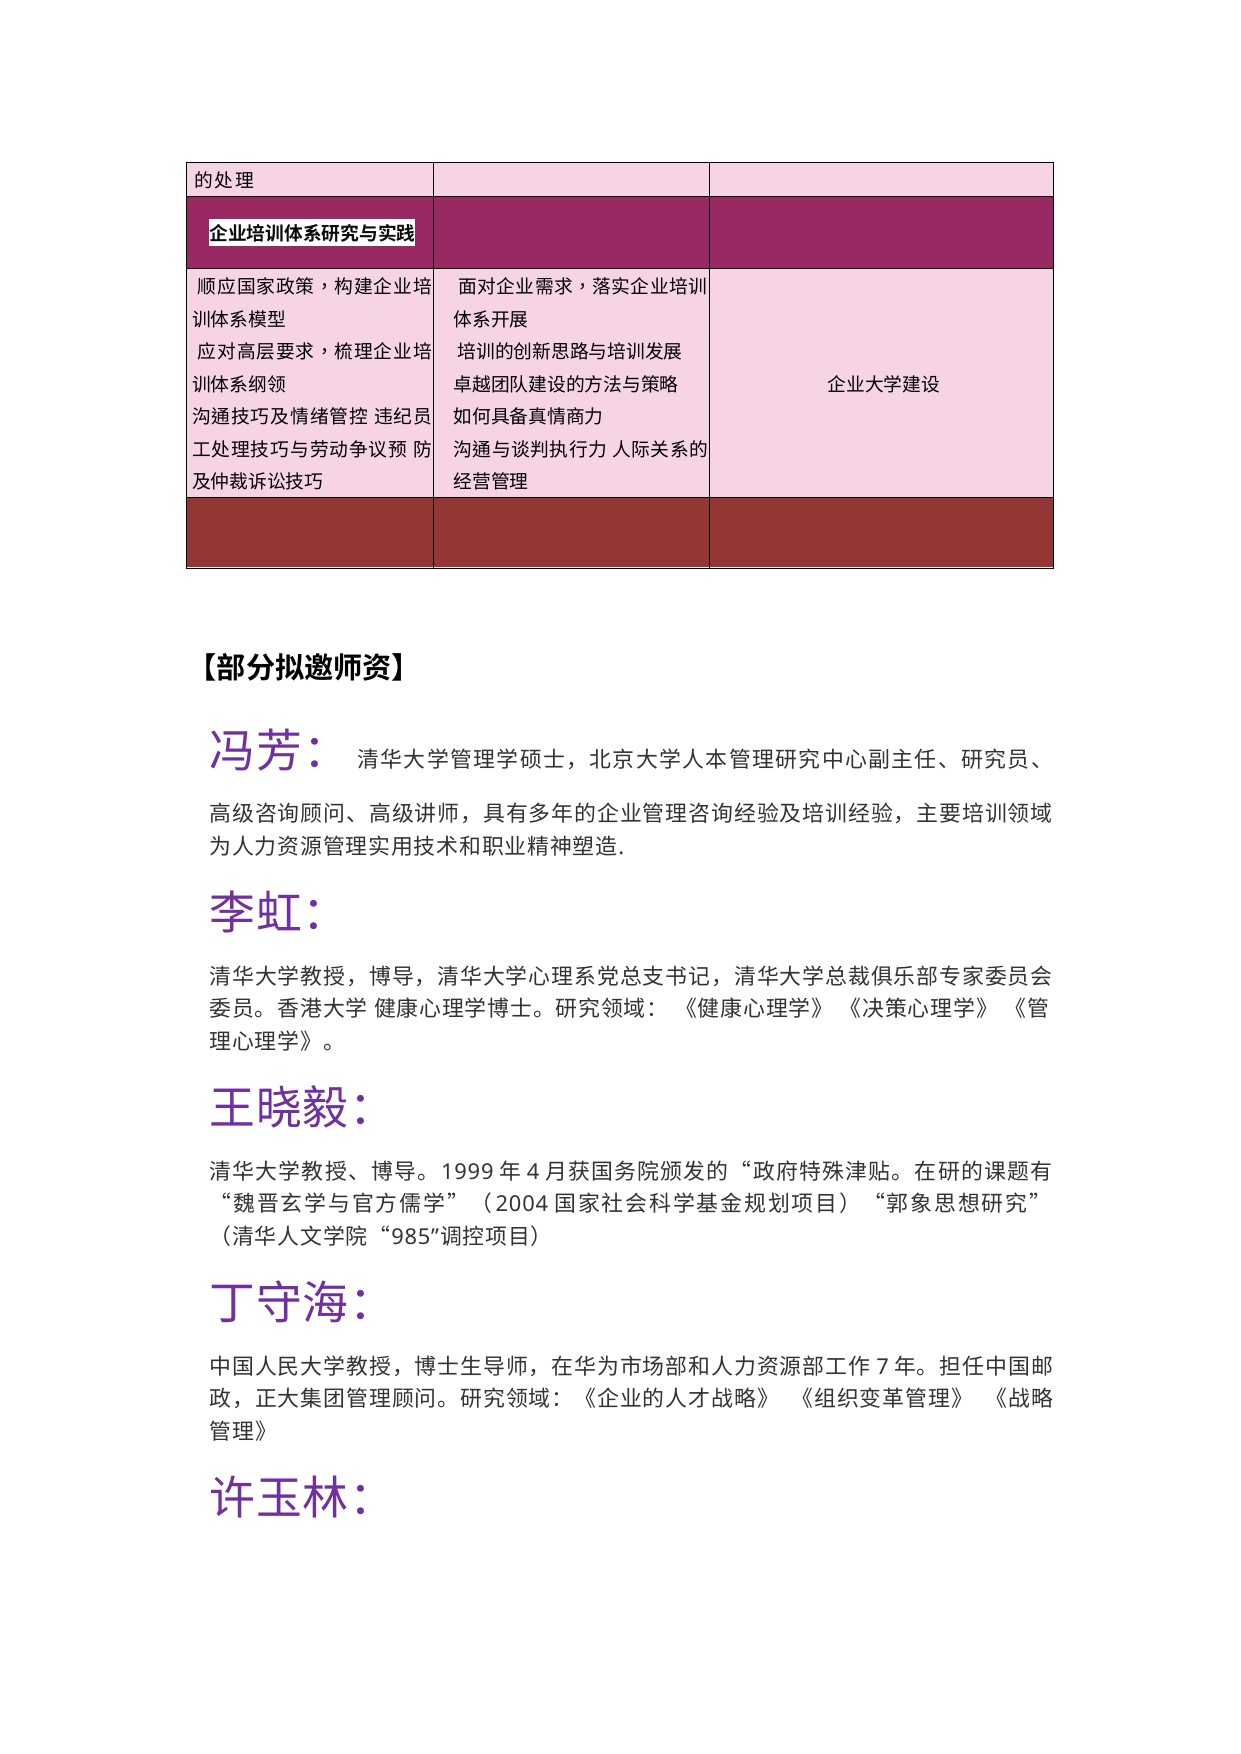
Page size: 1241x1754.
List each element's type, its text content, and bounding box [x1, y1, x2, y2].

text 中国人民大学教授，博士生导师，在华为市场部和人力资源部工作7年。担任中国邮政，正大集团管理顾问。研究领域：《企业的人才战略》 《组织变革管理》 《战略管理》 [209, 1348, 1053, 1446]
text 清华大学教授、博导。1999年4月获国务院颁发的“政府特殊津贴。在研的课题有“魏晋玄学与官方儒学”（2004国家社会科学基金规划项目）“郭象思想研究”（清华人文学院“985”调控项目） [209, 1153, 1053, 1251]
text 【部分拟邀师资】 [187, 633, 1053, 698]
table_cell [710, 163, 1053, 196]
table_cell 企业培训体系研究与实践 [187, 197, 433, 268]
text 许玉林： [209, 1446, 1053, 1543]
table_cell 面对企业需求，落实企业培训体系开展 培训的创新思路与培训发展 卓越团队建设的方法与策略 如何具备真情商力 沟通与谈判执行力 人际关系的经营管理 [434, 269, 709, 497]
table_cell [187, 163, 433, 196]
table_cell [187, 498, 433, 567]
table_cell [434, 163, 709, 196]
table_cell [710, 498, 1053, 567]
table_cell 顺应国家政策，构建企业培训体系模型 应对高层要求，梳理企业培训体系纲领 沟通技巧及情绪管控 违纪员工处理技巧与劳动争议预 防及仲裁诉讼技巧 [187, 269, 433, 497]
text 冯芳： 清华大学管理学硕士，北京大学人本管理研究中心副主任、研究员、高级咨询顾问、高级讲师，具有多年的企业管理咨询经验及培训经验，主要培训领域为人力资源管理实用技术和职业精神塑造. [209, 698, 1053, 861]
table_cell [434, 197, 709, 268]
table_cell 企业大学建设 [710, 269, 1053, 497]
text 清华大学教授，博导，清华大学心理系党总支书记，清华大学总裁俱乐部专家委员会委员。香港大学 健康心理学博士。研究领域： 《健康心理学》 《决策心理学》 《管理心理学》。 [209, 958, 1053, 1056]
table_cell [710, 197, 1053, 268]
text 丁守海： [209, 1251, 1053, 1348]
text 李虹： [209, 861, 1053, 958]
table_cell [434, 498, 709, 567]
text 王晓毅： [209, 1056, 1053, 1153]
